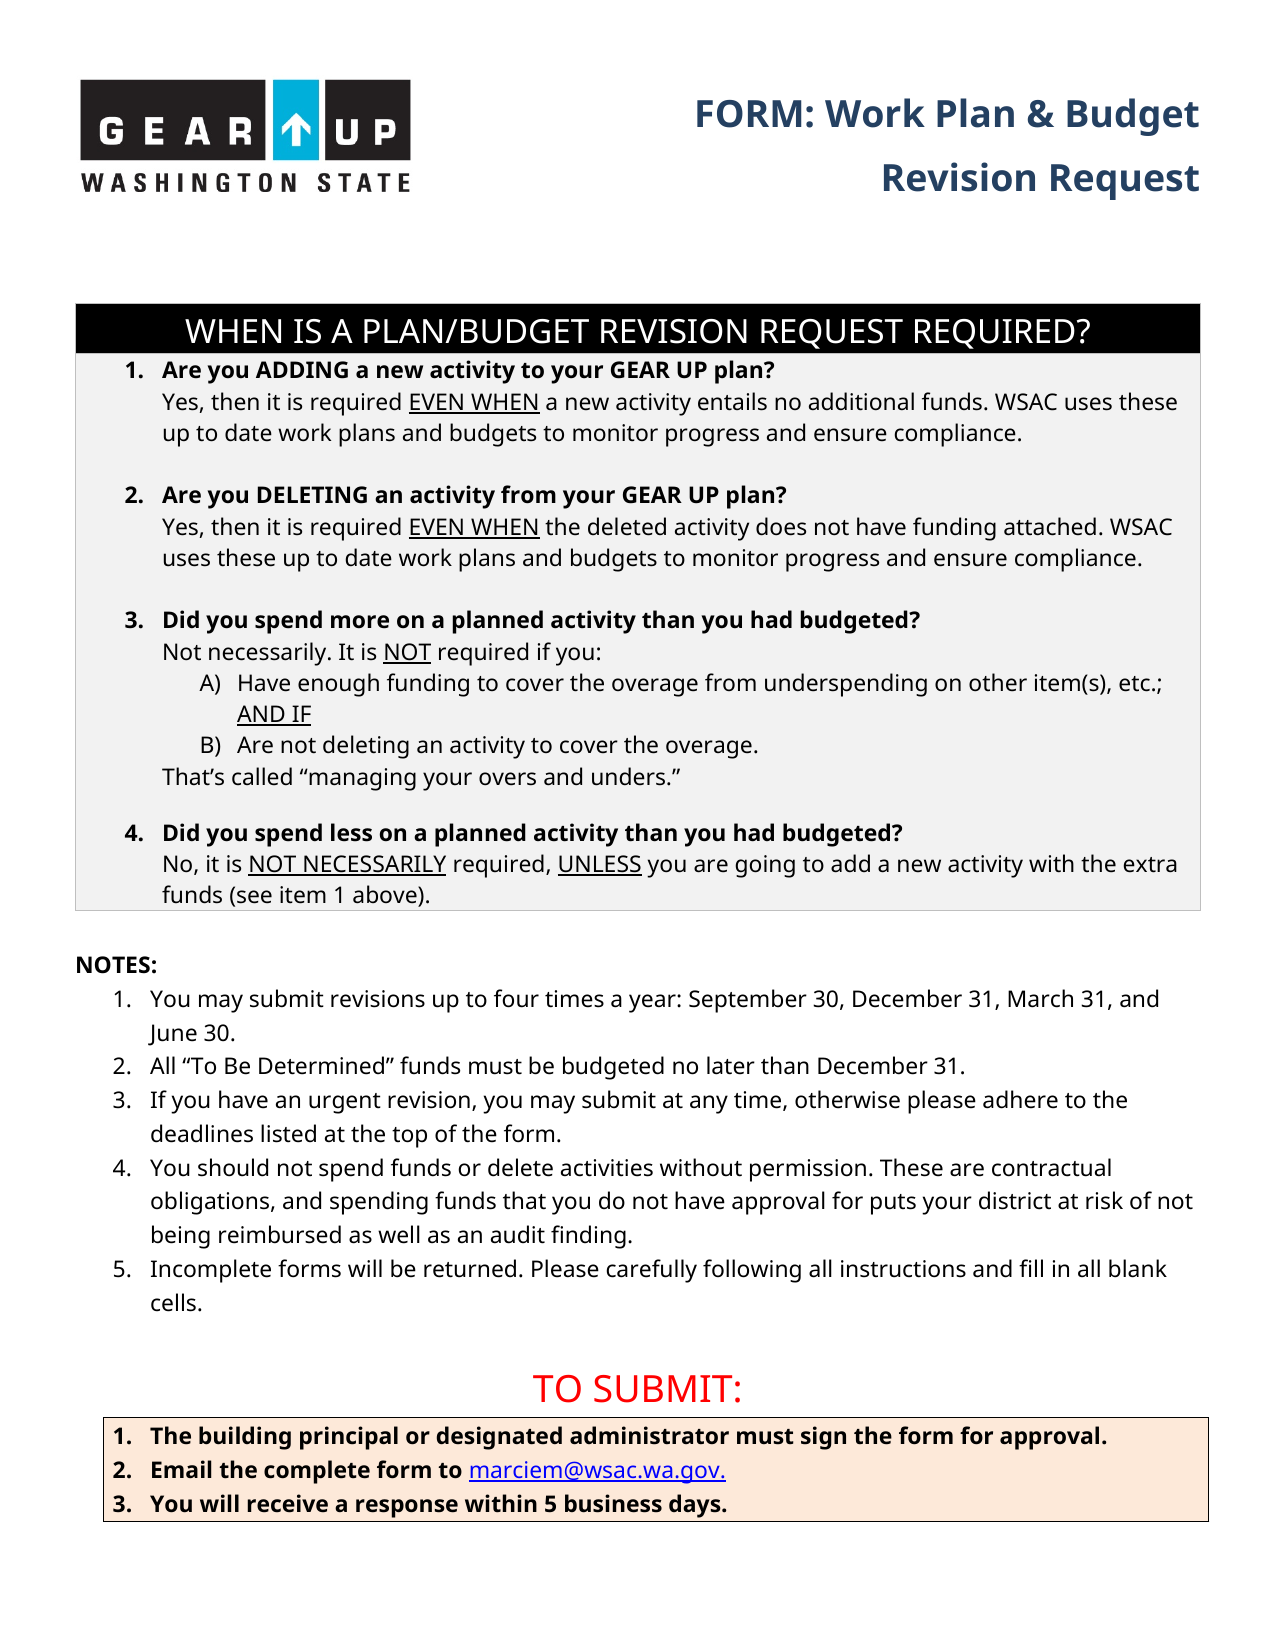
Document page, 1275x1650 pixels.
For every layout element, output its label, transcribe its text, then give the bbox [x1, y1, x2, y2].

list You may submit revisions up to four times a year: September 30, December 31, March 31, and June 30. [112, 983, 1200, 1048]
list You will receive a response within 5 business days. [104, 1484, 1208, 1521]
list If you have an urgent revision, you may submit at any time, otherwise please adhere to the deadlines listed at the top of the form. [112, 1084, 1200, 1149]
list All “To Be Determined” funds must be budgeted no later than December 31. [112, 1050, 1200, 1081]
list The building principal or designated administrator must sign the form for approval. [104, 1418, 1208, 1451]
list Email the complete form to marciem@wsac.wa.gov. [104, 1451, 1208, 1484]
text NOTES: [75, 949, 1200, 980]
table_header WHEN IS A PLAN/BUDGET REVISION REQUEST REQUIRED? [76, 304, 1200, 353]
list You should not spend funds or delete activities without permission. These are contractual obligations, and spending funds that you do not have approval for puts your district at risk of not being reimbursed as well as an audit finding. [112, 1151, 1200, 1250]
list Incomplete forms will be returned. Please carefully following all instructions and fill in all blank cells. [112, 1253, 1200, 1318]
subtitle TO SUBMIT: [75, 1362, 1200, 1413]
picture [75, 75, 413, 191]
table_cell Are you ADDING a new activity to your GEAR UP plan? Yes, then it is required EVEN WHEN a new activity entails no additional funds. WSAC uses these up to date work plans and budgets to monitor progress and ensure compliance. Are you DELETING an activity from your GEAR UP plan? Yes, then it is required EVEN WHEN the deleted activity does not have funding attached. WSAC uses these up to date work plans and budgets to monitor progress and ensure compliance. Did you spend more on a planned activity than you had budgeted? Not necessarily. It is NOT required if you: Have enough funding to cover the overage from underspending on other item(s), etc.; AND IF Are not deleting an activity to cover the overage. That’s called “managing your overs and unders.” Did you spend less on a planned activity than you had budgeted? No, it is NOT NECESSARILY required, UNLESS you are going to add a new activity with the extra funds (see item 1 above). [76, 354, 1200, 910]
